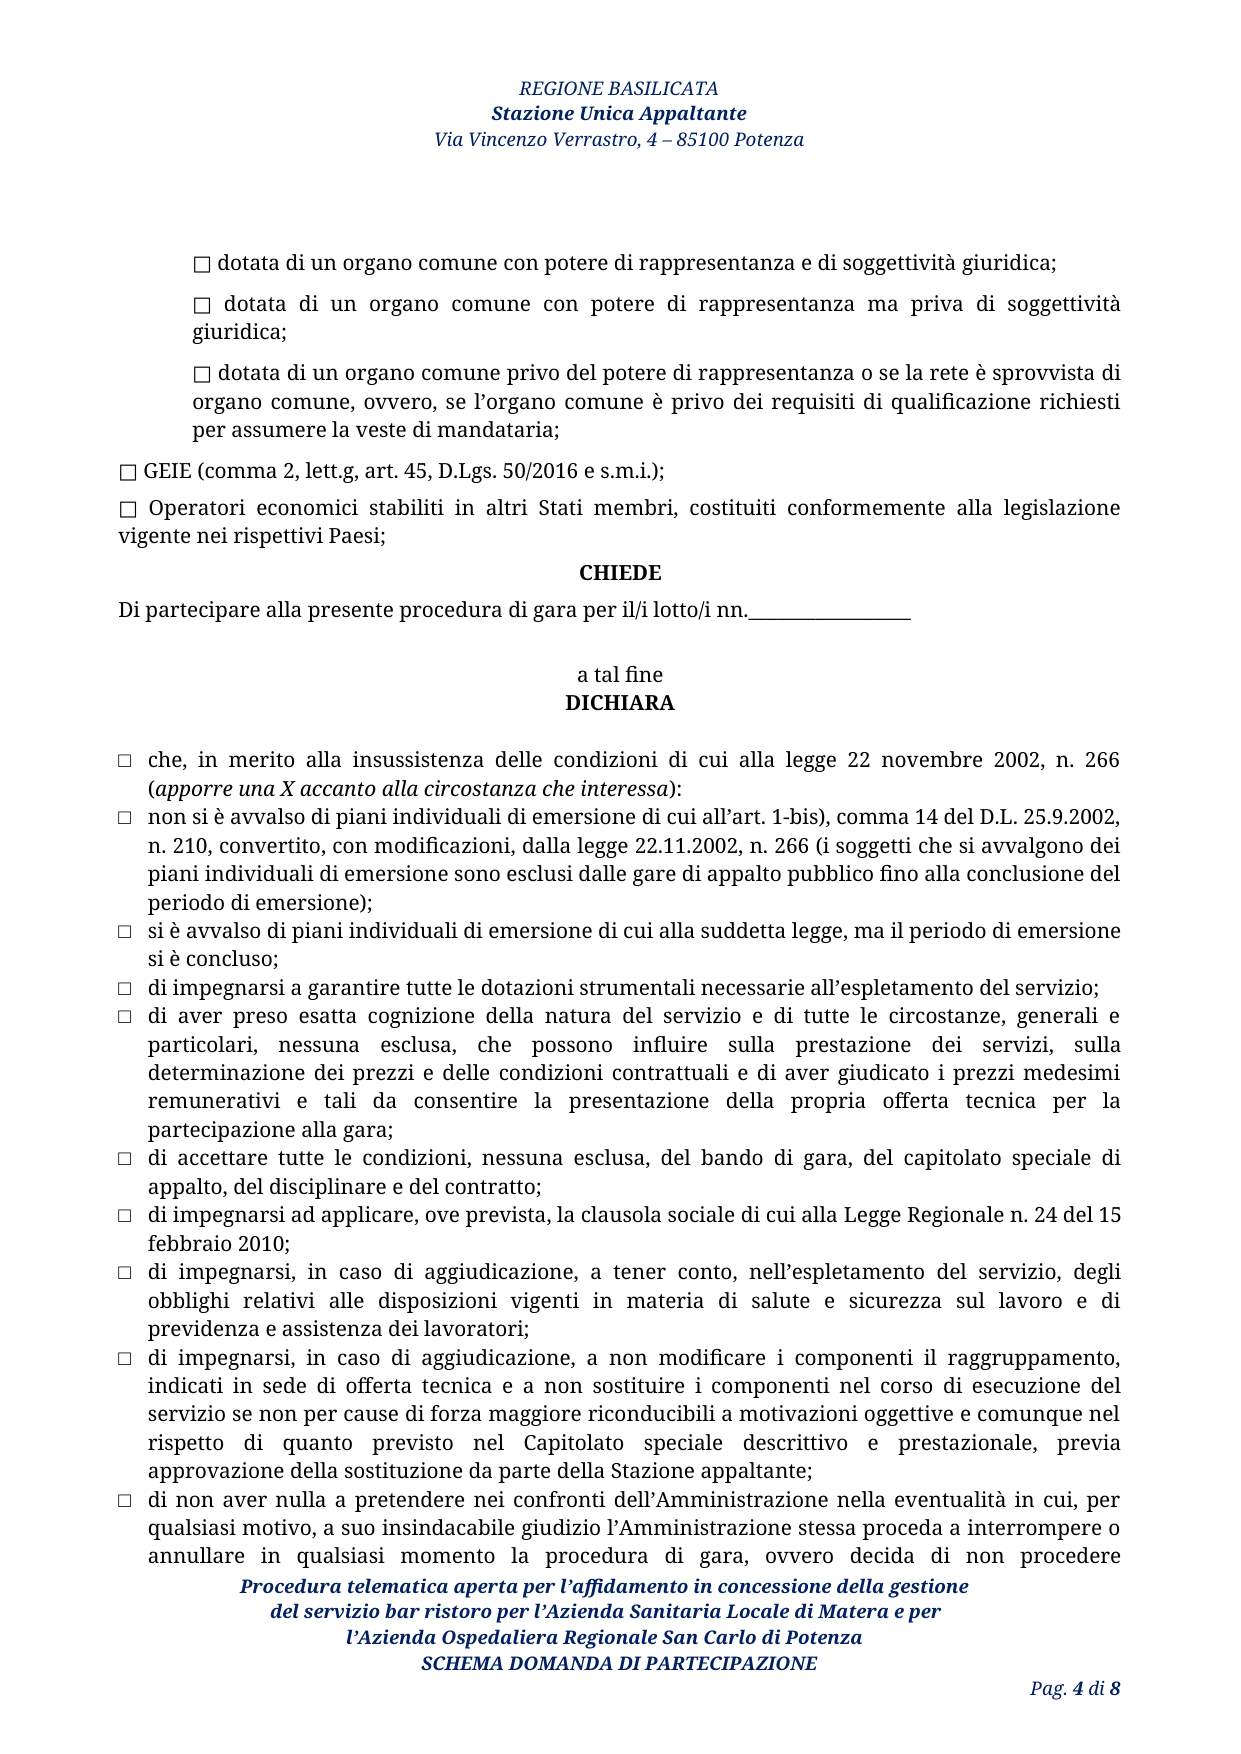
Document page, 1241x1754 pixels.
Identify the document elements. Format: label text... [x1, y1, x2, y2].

list si è avvalso di piani individuali di emersione di cui alla suddetta legge, ma il periodo di emersione si è concluso; [118, 916, 1122, 973]
text CHIEDE [118, 558, 1122, 587]
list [118, 1485, 1122, 1570]
text Di partecipare alla presente procedura di gara per il/i lotto/i nn._________________ [118, 595, 1122, 623]
list di impegnarsi, in caso di aggiudicazione, a non modificare i componenti il raggruppamento, indicati in sede di offerta tecnica e a non sostituire i componenti nel corso di esecuzione del servizio se non per cause di forza maggiore riconducibili a motivazioni oggettive e comunque nel rispetto di quanto previsto nel Capitolato speciale descrittivo e prestazionale, previa approvazione della sostituzione da parte della Stazione appaltante; [118, 1343, 1122, 1485]
text □ GEIE (comma 2, lett.g, art. 45, D.Lgs. 50/2016 e s.m.i.); [118, 456, 1122, 484]
list di impegnarsi ad applicare, ove prevista, la clausola sociale di cui alla Legge Regionale n. 24 del 15 febbraio 2010; [118, 1200, 1122, 1257]
text DICHIARA [118, 688, 1122, 717]
text □ dotata di un organo comune con potere di rappresentanza ma priva di soggettività giuridica; [192, 289, 1122, 346]
list che, in merito alla insussistenza delle condizioni di cui alla legge 22 novembre 2002, n. 266 (apporre una X accanto alla circostanza che interessa): [118, 745, 1122, 802]
text □ dotata di un organo comune privo del potere di rappresentanza o se la rete è sprovvista di organo comune, ovvero, se l’organo comune è privo dei requisiti di qualificazione richiesti per assumere la veste di mandataria; [192, 358, 1122, 444]
list di impegnarsi, in caso di aggiudicazione, a tener conto, nell’espletamento del servizio, degli obblighi relativi alle disposizioni vigenti in materia di salute e sicurezza sul lavoro e di previdenza e assistenza dei lavoratori; [118, 1257, 1122, 1343]
text □ Operatori economici stabiliti in altri Stati membri, costituiti conformemente alla legislazione vigente nei rispettivi Paesi; [118, 493, 1122, 550]
text a tal fine [118, 660, 1122, 688]
text □ dotata di un organo comune con potere di rappresentanza e di soggettività giuridica; [192, 248, 1122, 276]
list di impegnarsi a garantire tutte le dotazioni strumentali necessarie all’espletamento del servizio; [118, 973, 1122, 1001]
list di accettare tutte le condizioni, nessuna esclusa, del bando di gara, del capitolato speciale di appalto, del disciplinare e del contratto; [118, 1143, 1122, 1200]
list di aver preso esatta cognizione della natura del servizio e di tutte le circostanze, generali e particolari, nessuna esclusa, che possono influire sulla prestazione dei servizi, sulla determinazione dei prezzi e delle condizioni contrattuali e di aver giudicato i prezzi medesimi remunerativi e tali da consentire la presentazione della propria offerta tecnica per la partecipazione alla gara; [118, 1001, 1122, 1143]
list non si è avvalso di piani individuali di emersione di cui all’art. 1-bis), comma 14 del D.L. 25.9.2002, n. 210, convertito, con modificazioni, dalla legge 22.11.2002, n. 266 (i soggetti che si avvalgono dei piani individuali di emersione sono esclusi dalle gare di appalto pubblico fino alla conclusione del periodo di emersione); [118, 802, 1122, 916]
